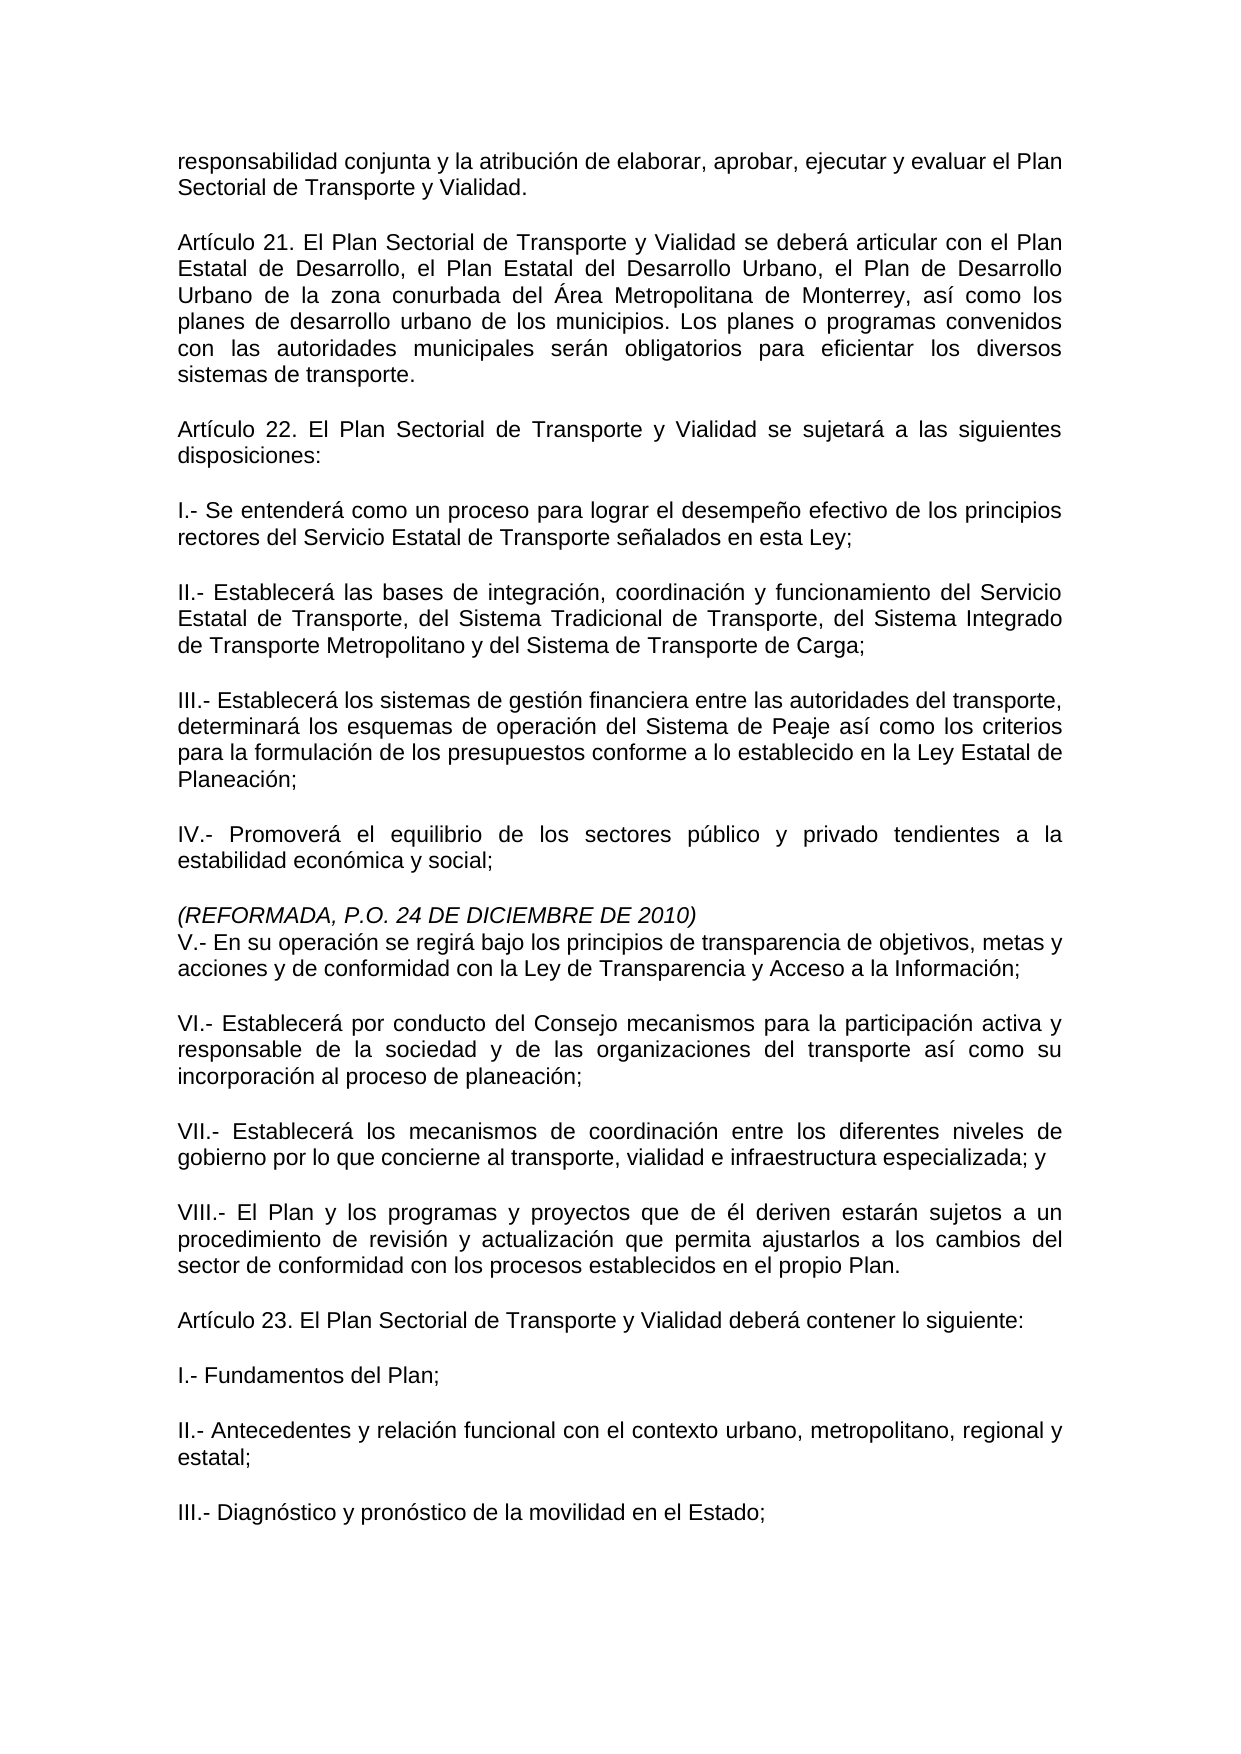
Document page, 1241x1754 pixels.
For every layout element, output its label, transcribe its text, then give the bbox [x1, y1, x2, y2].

text (REFORMADA, P.O. 24 DE DICIEMBRE DE 2010) [177, 902, 1063, 929]
text V.- En su operación se regirá bajo los principios de transparencia de objetivos, metas y acciones y de conformidad con la Ley de Transparencia y Acceso a la Información; [177, 929, 1063, 981]
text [177, 148, 1063, 200]
